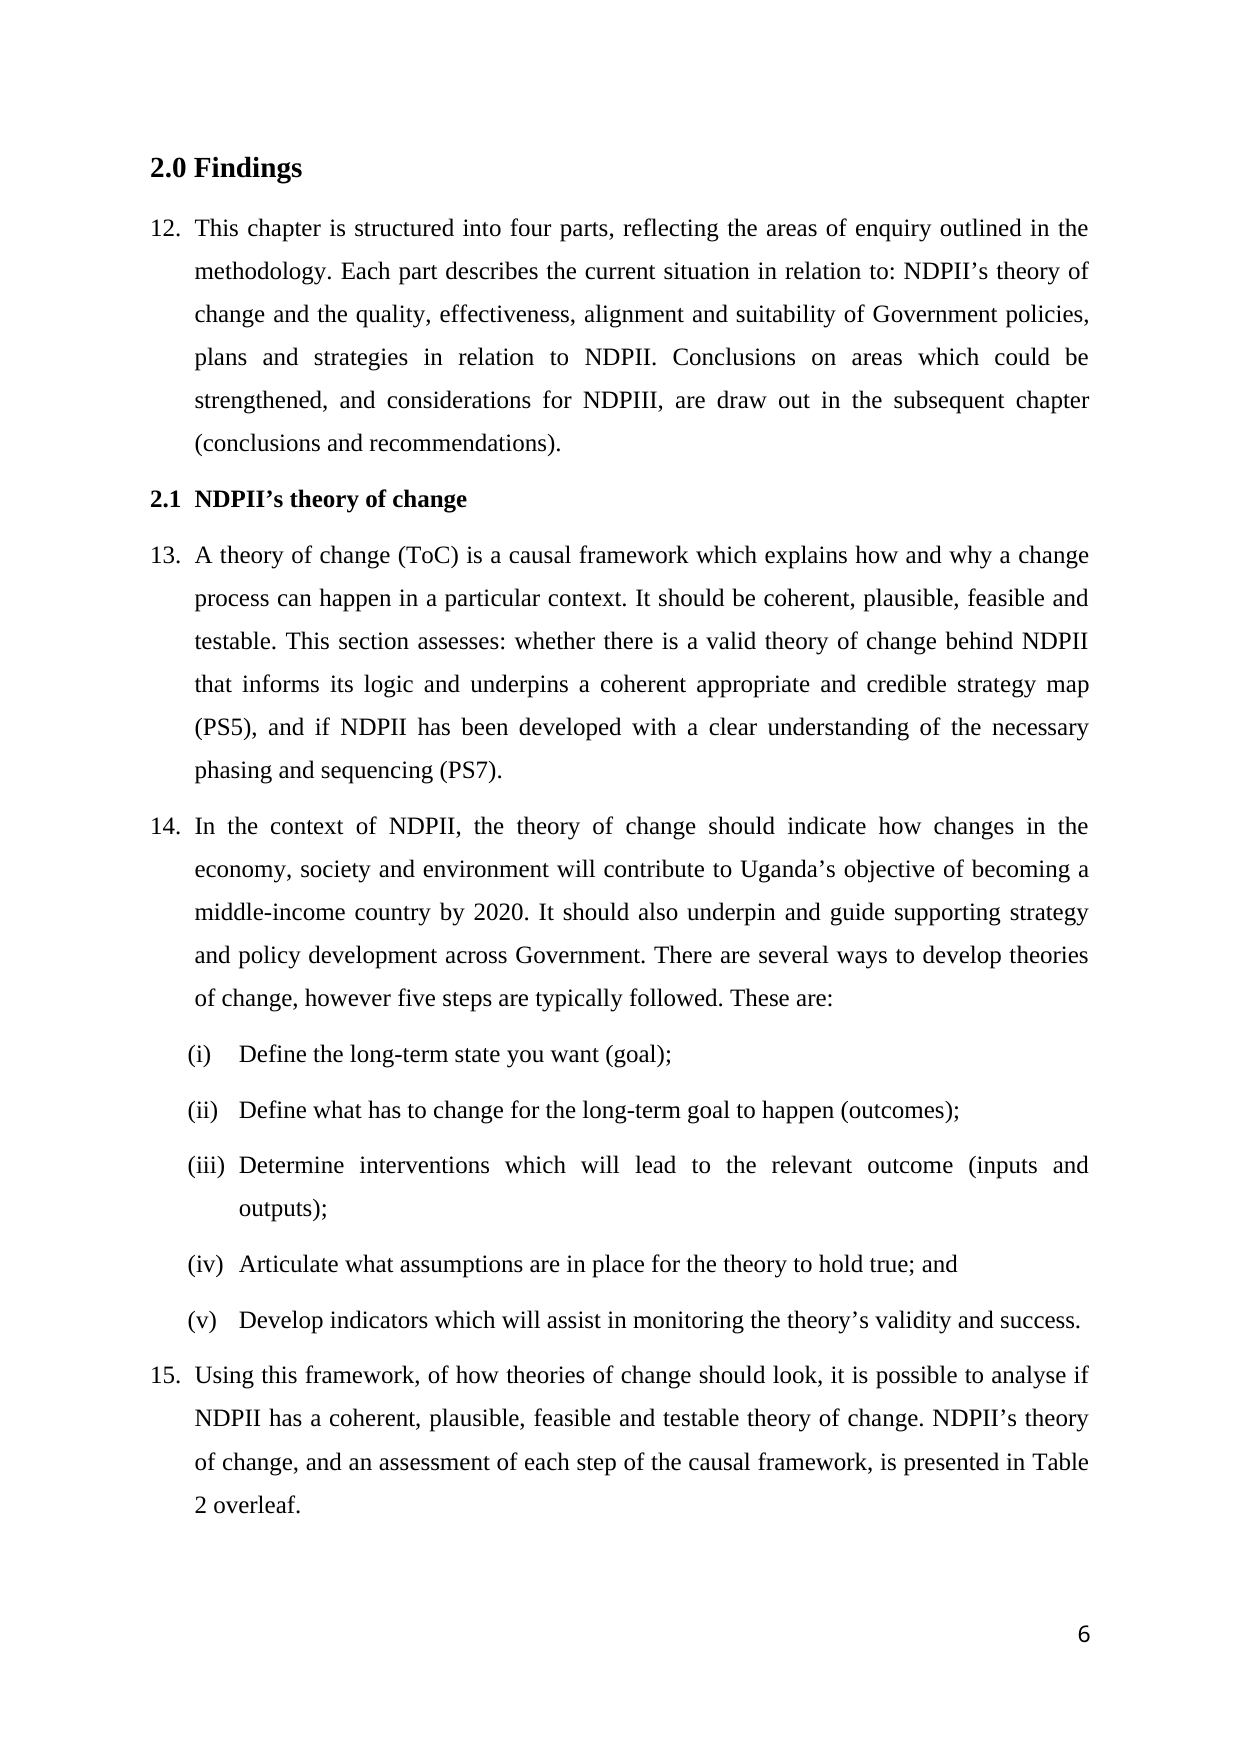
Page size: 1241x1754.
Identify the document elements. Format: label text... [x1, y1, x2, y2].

list This chapter is structured into four parts, reflecting the areas of enquiry outlined in the methodology. Each part describes the current situation in relation to: NDPII’s theory of change and the quality, effectiveness, alignment and suitability of Government policies, plans and strategies in relation to NDPII. Conclusions on areas which could be strengthened, and considerations for NDPIII, are draw out in the subsequent chapter (conclusions and recommendations). [150, 213, 1090, 457]
subtitle NDPII’s theory of change [150, 484, 1090, 513]
list Define what has to change for the long-term goal to happen (outcomes); [187, 1095, 1090, 1123]
list In the context of NDPII, the theory of change should indicate how changes in the economy, society and environment will contribute to Uganda’s objective of becoming a middle-income country by 2020. It should also underpin and guide supporting strategy and policy development across Government. There are several ways to develop theories of change, however five steps are typically followed. These are: [150, 811, 1090, 1012]
list Articulate what assumptions are in place for the theory to hold true; and [187, 1249, 1090, 1278]
list Determine interventions which will lead to the relevant outcome (inputs and outputs); [187, 1150, 1090, 1222]
list A theory of change (ToC) is a causal framework which explains how and why a change process can happen in a particular context. It should be coherent, plausible, feasible and testable. This section assesses: whether there is a valid theory of change behind NDPII that informs its logic and underpins a coherent appropriate and credible strategy map (PS5), and if NDPII has been developed with a clear understanding of the necessary phasing and sequencing (PS7). [150, 540, 1090, 784]
list Develop indicators which will assist in monitoring the theory’s validity and success. [187, 1305, 1090, 1333]
list Define the long-term state you want (goal); [187, 1039, 1090, 1068]
list Using this framework, of how theories of change should look, it is possible to analyse if NDPII has a coherent, plausible, feasible and testable theory of change. NDPII’s theory of change, and an assessment of each step of the causal framework, is presented in Table 2 overleaf. [150, 1360, 1090, 1518]
subtitle Findings [150, 150, 1090, 183]
